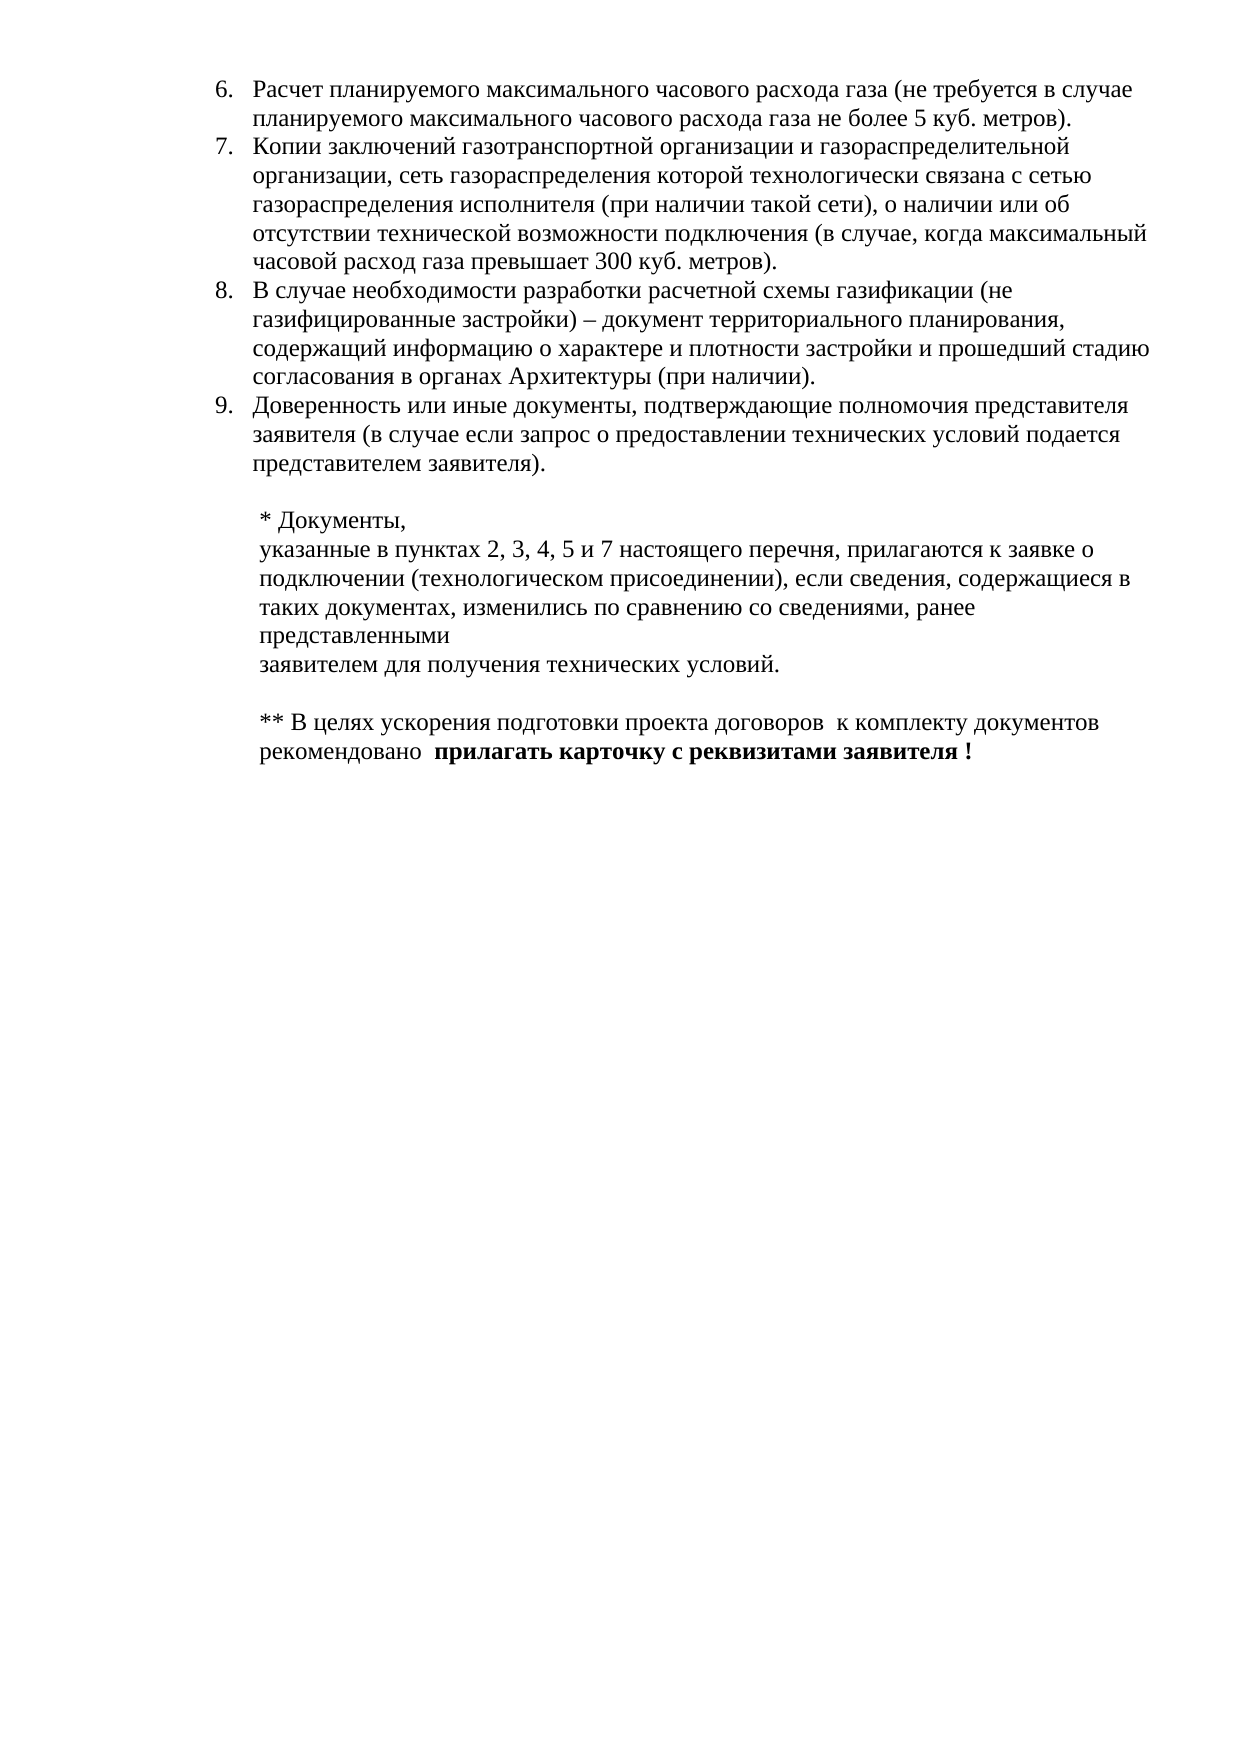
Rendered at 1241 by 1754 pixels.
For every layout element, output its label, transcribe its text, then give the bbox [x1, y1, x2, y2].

text ** В целях ускорения подготовки проекта договоров к комплекту документов рекомендовано прилагать карточку с реквизитами заявителя ! [259, 707, 1152, 765]
list Копии заключений газотранспортной организации и газораспределительной организации, сеть газораспределения которой технологически связана с сетью газораспределения исполнителя (при наличии такой сети), о наличии или об отсутствии технической возможности подключения (в случае, когда максимальный часовой расход газа превышает 300 куб. метров). [215, 131, 1152, 275]
list В случае необходимости разработки расчетной схемы газификации (не газифицированные застройки) – документ территориального планирования, содержащий информацию о характере и плотности застройки и прошедший стадию согласования в органах Архитектуры (при наличии). [215, 275, 1152, 390]
list Доверенность или иные документы, подтверждающие полномочия представителя заявителя (в случае если запрос о предоставлении технических условий подается представителем заявителя). [215, 390, 1152, 476]
list Расчет планируемого максимального часового расхода газа (не требуется в случае планируемого максимального часового расхода газа не более 5 куб. метров). [215, 74, 1152, 131]
text * Документы, указанные в пунктах 2, 3, 4, 5 и 7 настоящего перечня, прилагаются к заявке о подключении (технологическом присоединении), если сведения, содержащиеся в таких документах, изменились по сравнению со сведениями, ранее представленными заявителем для получения технических условий. [259, 506, 1152, 678]
